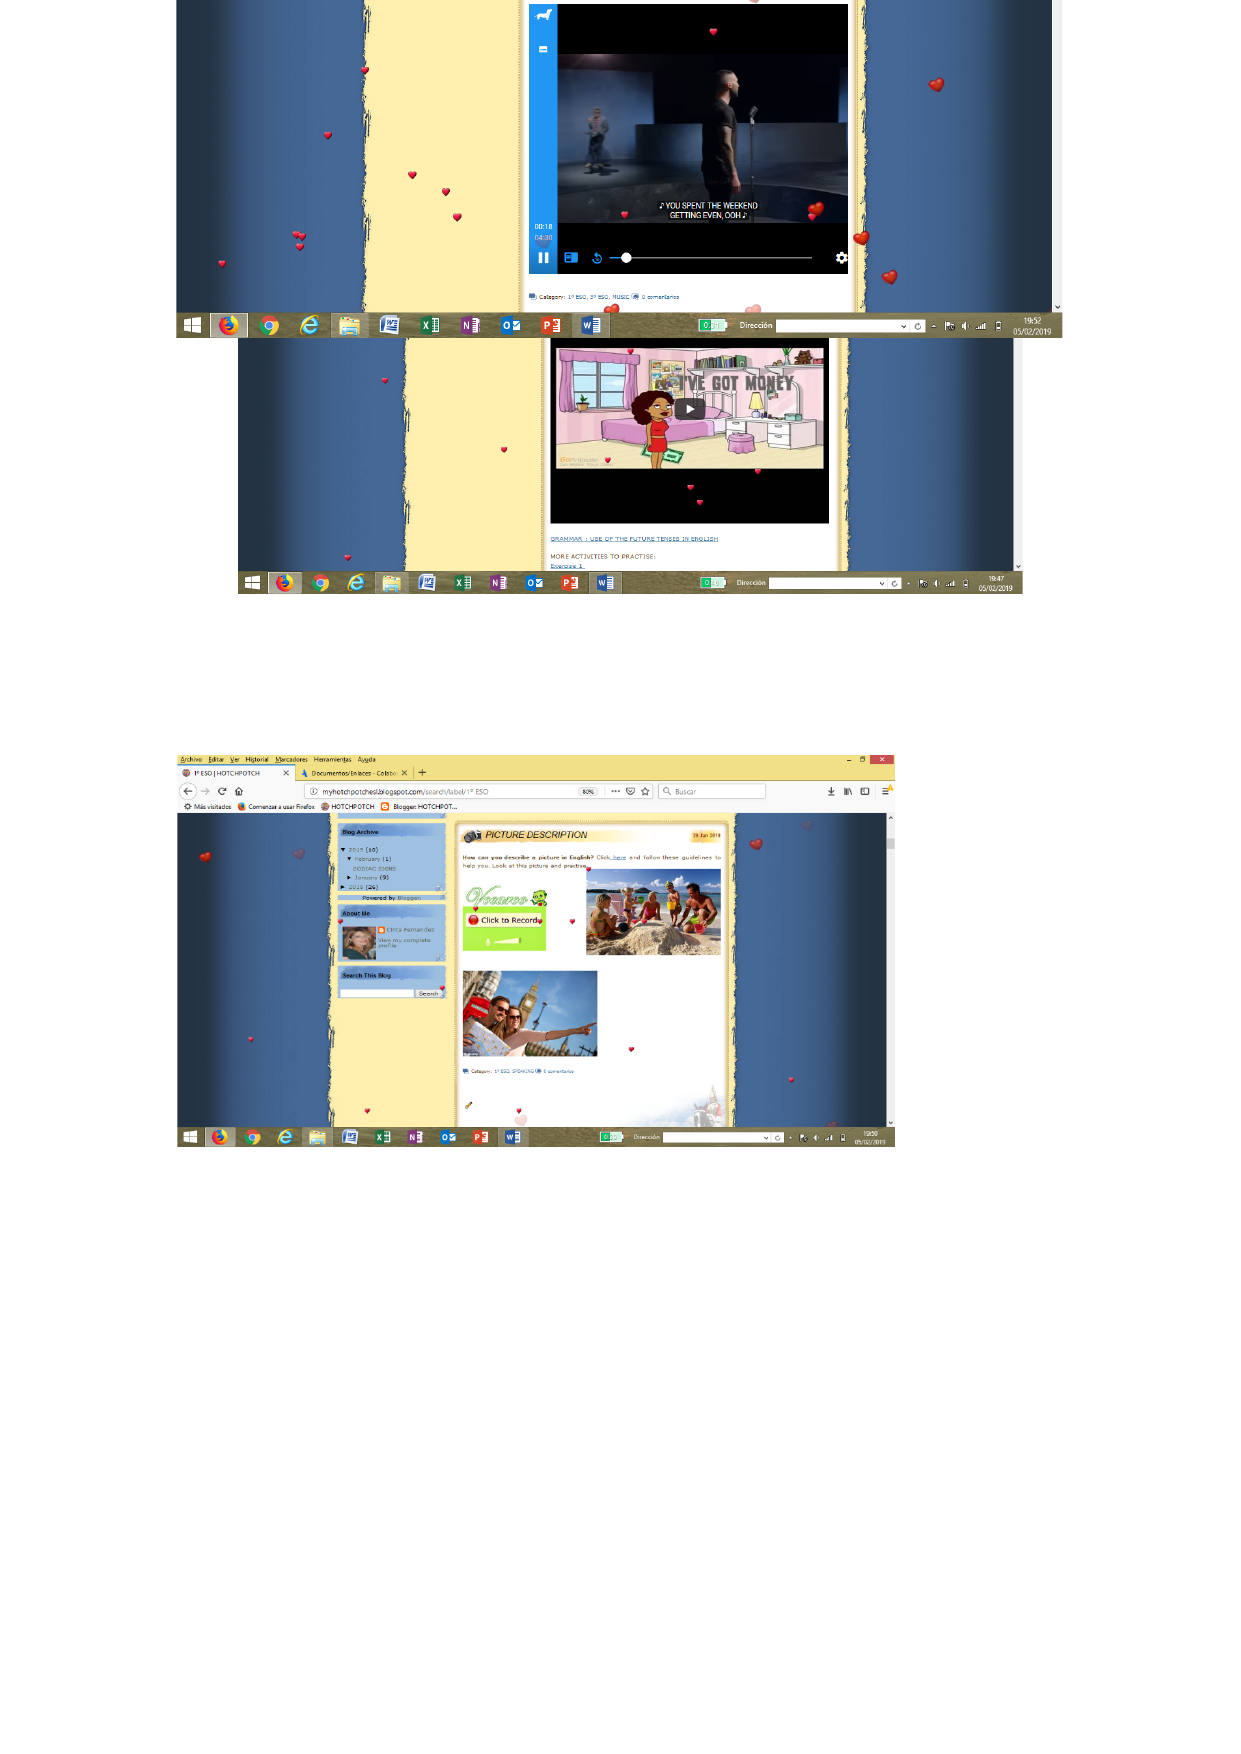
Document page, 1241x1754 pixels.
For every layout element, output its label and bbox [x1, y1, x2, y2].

picture [177, 755, 895, 1147]
picture [176, 0, 1063, 594]
